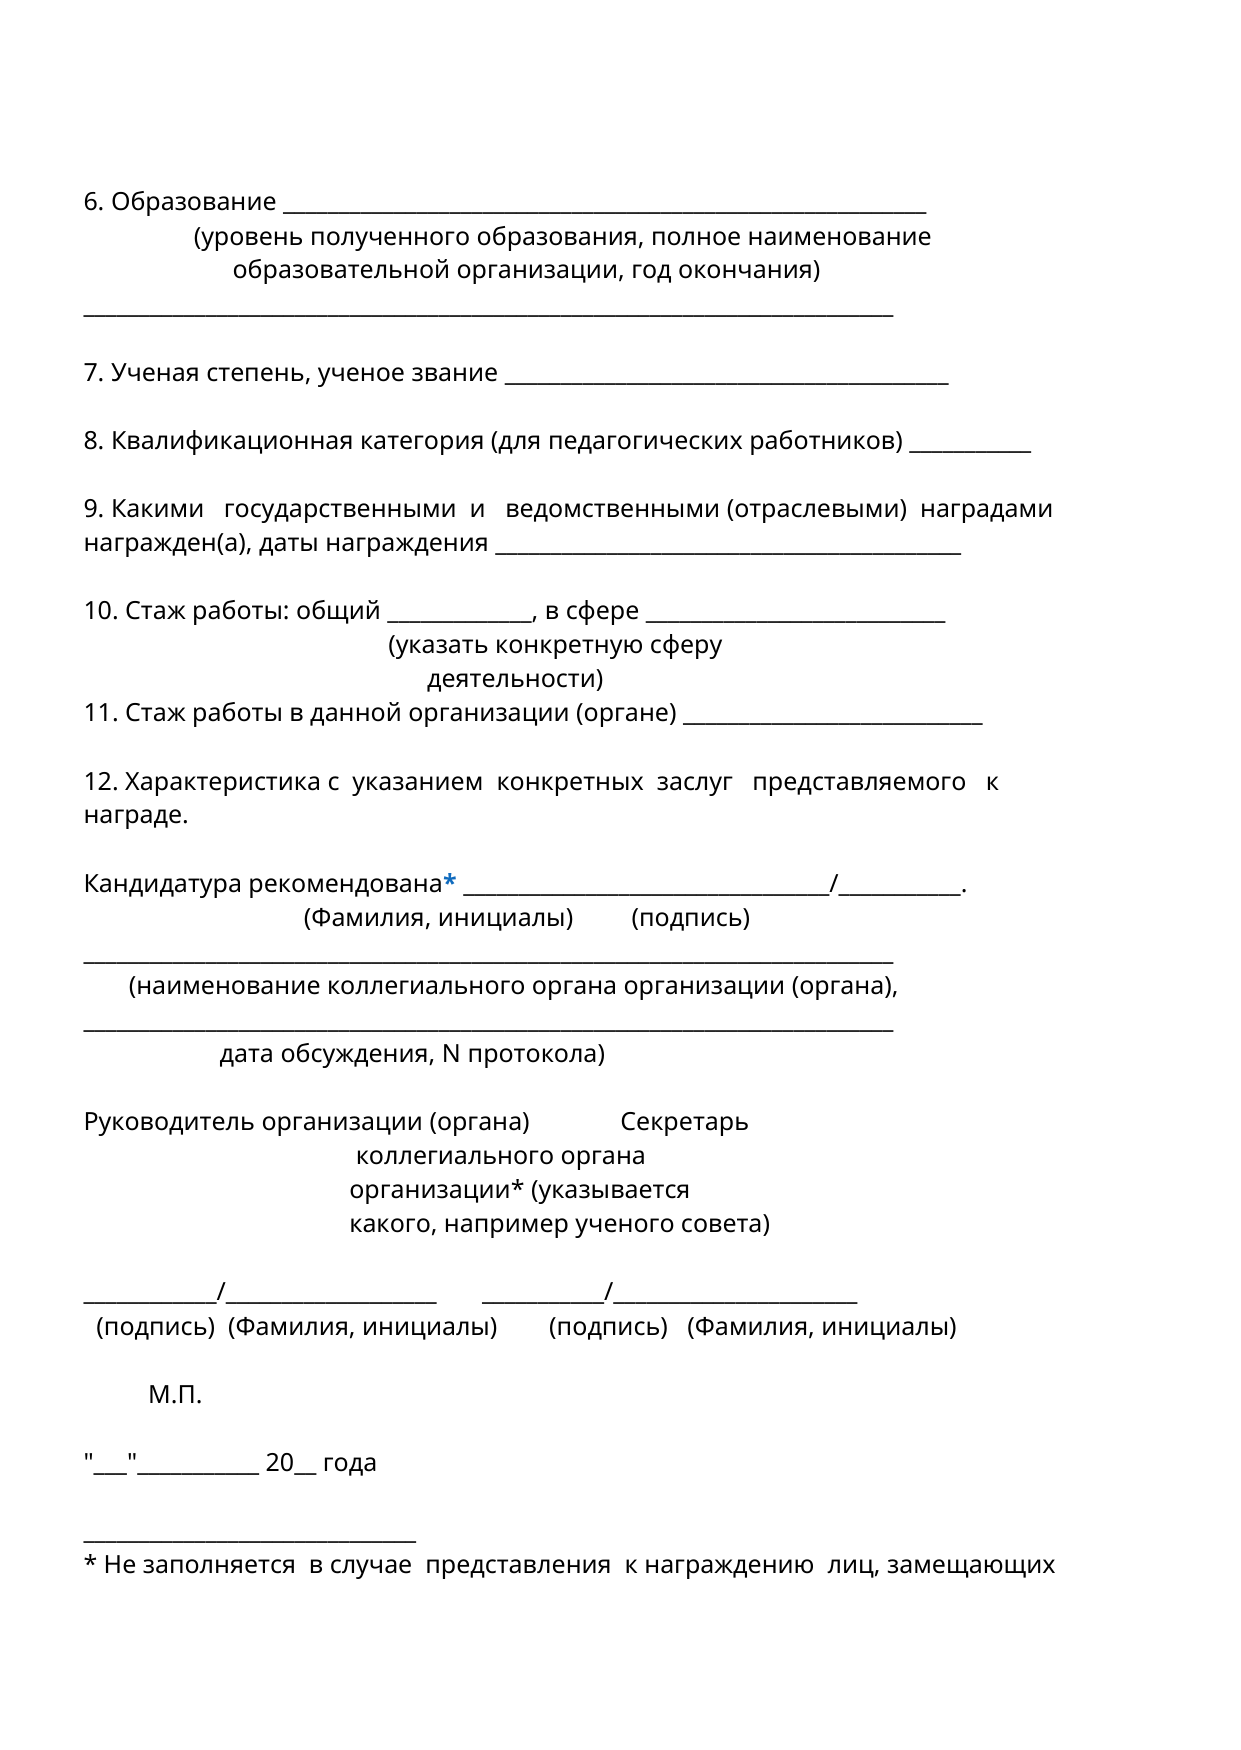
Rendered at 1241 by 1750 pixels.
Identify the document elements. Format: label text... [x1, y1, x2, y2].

text 6. Образование __________________________________________________________ [83, 184, 1157, 218]
text (указать конкретную сферу [83, 627, 1157, 661]
text "___"___________ 20__ года [83, 1444, 1157, 1478]
text * Не заполняется в случае представления к награждению лиц, замещающих [83, 1547, 1157, 1581]
text организации* (указывается [83, 1172, 1157, 1206]
text награжден(а), даты награждения __________________________________________ [83, 525, 1157, 559]
text награде. [83, 797, 1157, 831]
text _________________________________________________________________________ [83, 933, 1157, 967]
text дата обсуждения, N протокола) [83, 1036, 1157, 1070]
text _________________________________________________________________________ [83, 1002, 1157, 1036]
text М.П. [83, 1376, 1157, 1410]
text какого, например ученого совета) [83, 1206, 1157, 1240]
text (наименование коллегиального органа организации (органа), [83, 967, 1157, 1002]
text 11. Стаж работы в данной организации (органе) ___________________________ [83, 695, 1157, 729]
text деятельности) [83, 661, 1157, 695]
text 9. Какими государственными и ведомственными (отраслевыми) наградами [83, 491, 1157, 525]
text 7. Ученая степень, ученое звание ________________________________________ [83, 354, 1157, 388]
text (подпись) (Фамилия, инициалы) (подпись) (Фамилия, инициалы) [83, 1308, 1157, 1342]
text Кандидатура рекомендована* _________________________________/___________. [83, 865, 1157, 899]
text ______________________________ [83, 1512, 1157, 1547]
text 10. Стаж работы: общий _____________, в сфере ___________________________ [83, 593, 1157, 627]
text Руководитель организации (органа) Секретарь [83, 1104, 1157, 1138]
text образовательной организации, год окончания) [83, 252, 1157, 286]
text 8. Квалификационная категория (для педагогических работников) ___________ [83, 422, 1157, 457]
text коллегиального органа [83, 1138, 1157, 1172]
text 12. Характеристика с указанием конкретных заслуг представляемого к [83, 763, 1157, 797]
text ____________/___________________ ___________/______________________ [83, 1274, 1157, 1308]
text (Фамилия, инициалы) (подпись) [83, 899, 1157, 933]
text _________________________________________________________________________ [83, 286, 1157, 320]
text (уровень полученного образования, полное наименование [83, 218, 1157, 252]
